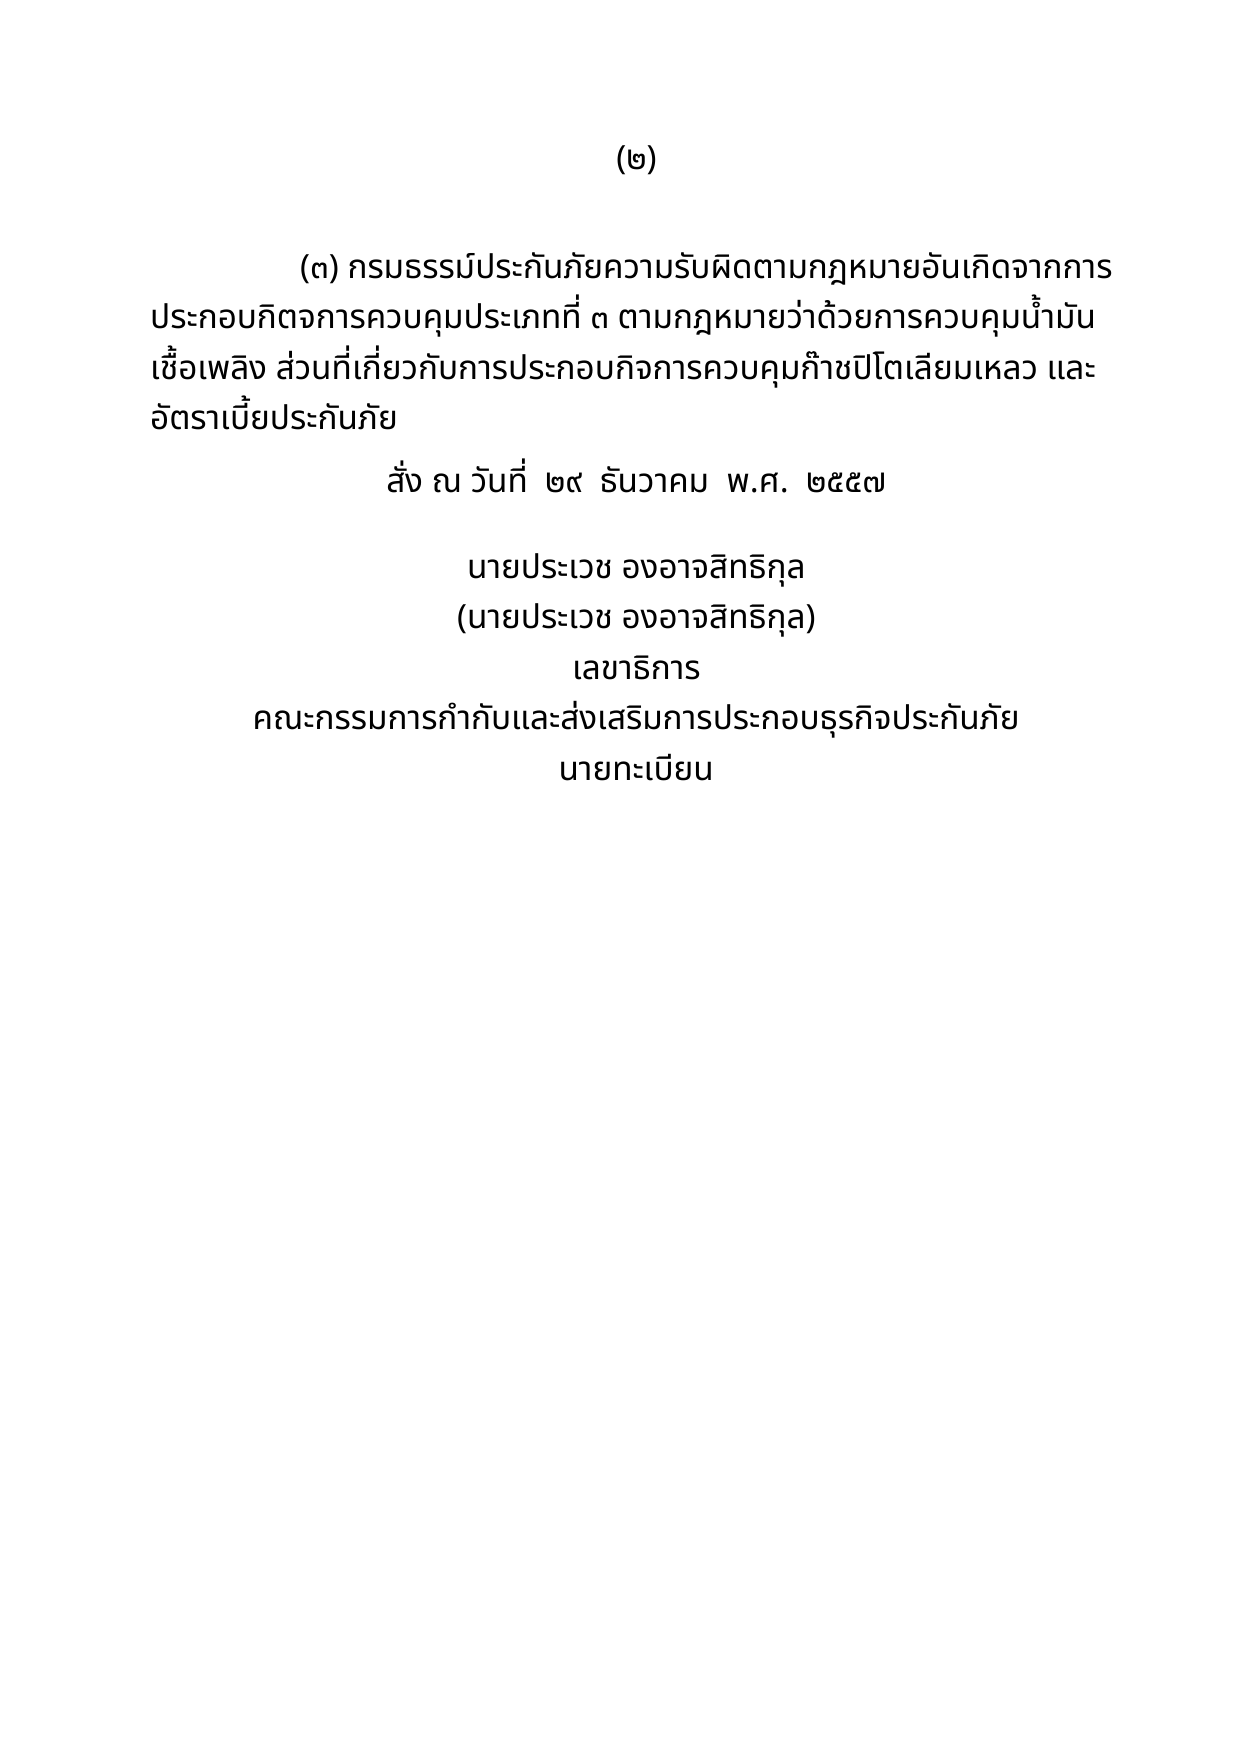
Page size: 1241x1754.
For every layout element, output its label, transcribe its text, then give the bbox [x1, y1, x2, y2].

text นายประเวช องอาจสิทธิกุล [150, 543, 1122, 593]
text (๓) กรมธรรม์ประกันภัยความรับผิดตามกฎหมายอันเกิดจากการประกอบกิตจการควบคุมประเภทที่ ๓ ตามกฎหมายว่าด้วยการควบคุมน้ำมันเชื้อเพลิง ส่วนที่เกี่ยวกับการประกอบกิจการควบคุมก๊าชปิโตเลียมเหลว และอัตราเบี้ยประกันภัย [150, 243, 1122, 444]
text (๒) [150, 134, 1122, 185]
text นายทะเบียน [150, 745, 1122, 795]
text คณะกรรมการกำกับและส่งเสริมการประกอบธุรกิจประกันภัย [150, 694, 1122, 745]
text (นายประเวช องอาจสิทธิกุล) [150, 593, 1122, 644]
text เลขาธิการ [150, 644, 1122, 694]
text สั่ง ณ วันที่ ๒๙ ธันวาคม พ.ศ. ๒๕๕๗ [150, 457, 1122, 508]
